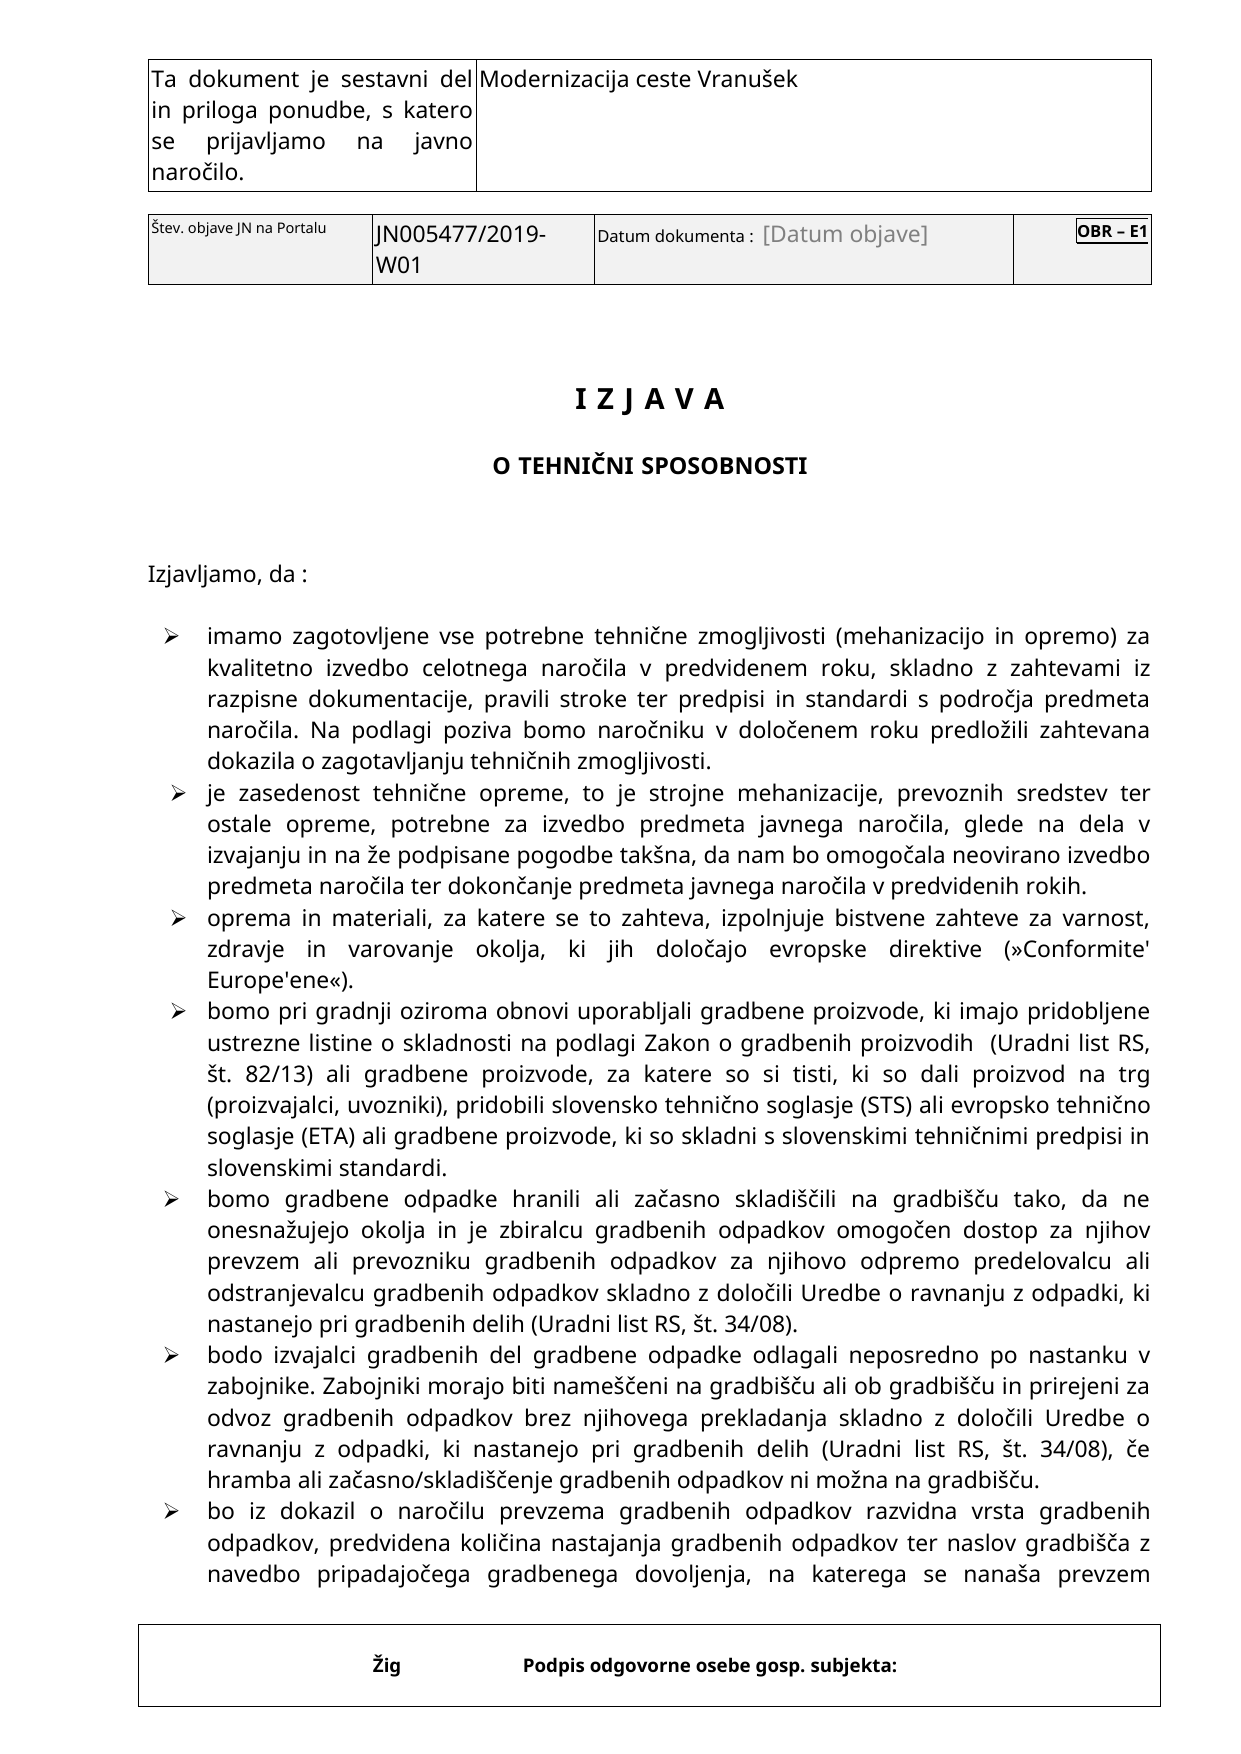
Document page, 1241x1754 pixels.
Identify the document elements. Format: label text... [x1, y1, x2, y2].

list bomo pri gradnji oziroma obnovi uporabljali gradbene proizvode, ki imajo pridobljene ustrezne listine o skladnosti na podlagi Zakon o gradbenih proizvodih (Uradni list RS, št. 82/13) ali gradbene proizvode, za katere so si tisti, ki so dali proizvod na trg (proizvajalci, uvozniki), pridobili slovensko tehnično soglasje (STS) ali evropsko tehnično soglasje (ETA) ali gradbene proizvode, ki so skladni s slovenskimi tehničnimi predpisi in slovenskimi standardi. [169, 995, 1152, 1183]
list bomo gradbene odpadke hranili ali začasno skladiščili na gradbišču tako, da ne onesnažujejo okolja in je zbiralcu gradbenih odpadkov omogočen dostop za njihov prevzem ali prevozniku gradbenih odpadkov za njihovo odpremo predelovalcu ali odstranjevalcu gradbenih odpadkov skladno z določili Uredbe o ravnanju z odpadki, ki nastanejo pri gradbenih delih (Uradni list RS, št. 34/08). [162, 1183, 1152, 1339]
list imamo zagotovljene vse potrebne tehnične zmogljivosti (mehanizacijo in opremo) za kvalitetno izvedbo celotnega naročila v predvidenem roku, skladno z zahtevami iz razpisne dokumentacije, pravili stroke ter predpisi in standardi s področja predmeta naročila. Na podlagi poziva bomo naročniku v določenem roku predložili zahtevana dokazila o zagotavljanju tehničnih zmogljivosti. [162, 620, 1152, 777]
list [162, 1495, 1152, 1589]
text IZJAVA [148, 378, 1152, 418]
table_header OBR – E1 [1014, 215, 1151, 284]
list oprema in materiali, za katere se to zahteva, izpolnjuje bistvene zahteve za varnost, zdravje in varovanje okolja, ki jih določajo evropske direktive (»Conformite' Europe'ene«). [169, 902, 1152, 995]
text o tehnični sposobnosti [148, 443, 1152, 483]
table_header Datum dokumenta : [595, 215, 1013, 284]
table_header Štev. objave JN na Portalu [149, 215, 372, 284]
list je zasedenost tehnične opreme, to je strojne mehanizacije, prevoznih sredstev ter ostale opreme, potrebne za izvedbo predmeta javnega naročila, glede na dela v izvajanju in na že podpisane pogodbe takšna, da nam bo omogočala neovirano izvedbo predmeta naročila ter dokončanje predmeta javnega naročila v predvidenih rokih. [169, 777, 1152, 902]
list bodo izvajalci gradbenih del gradbene odpadke odlagali neposredno po nastanku v zabojnike. Zabojniki morajo biti nameščeni na gradbišču ali ob gradbišču in prirejeni za odvoz gradbenih odpadkov brez njihovega prekladanja skladno z določili Uredbe o ravnanju z odpadki, ki nastanejo pri gradbenih delih (Uradni list RS, št. 34/08), če hramba ali začasno/skladiščenje gradbenih odpadkov ni možna na gradbišču. [162, 1339, 1152, 1495]
text Izjavljamo, da : [148, 558, 1152, 589]
